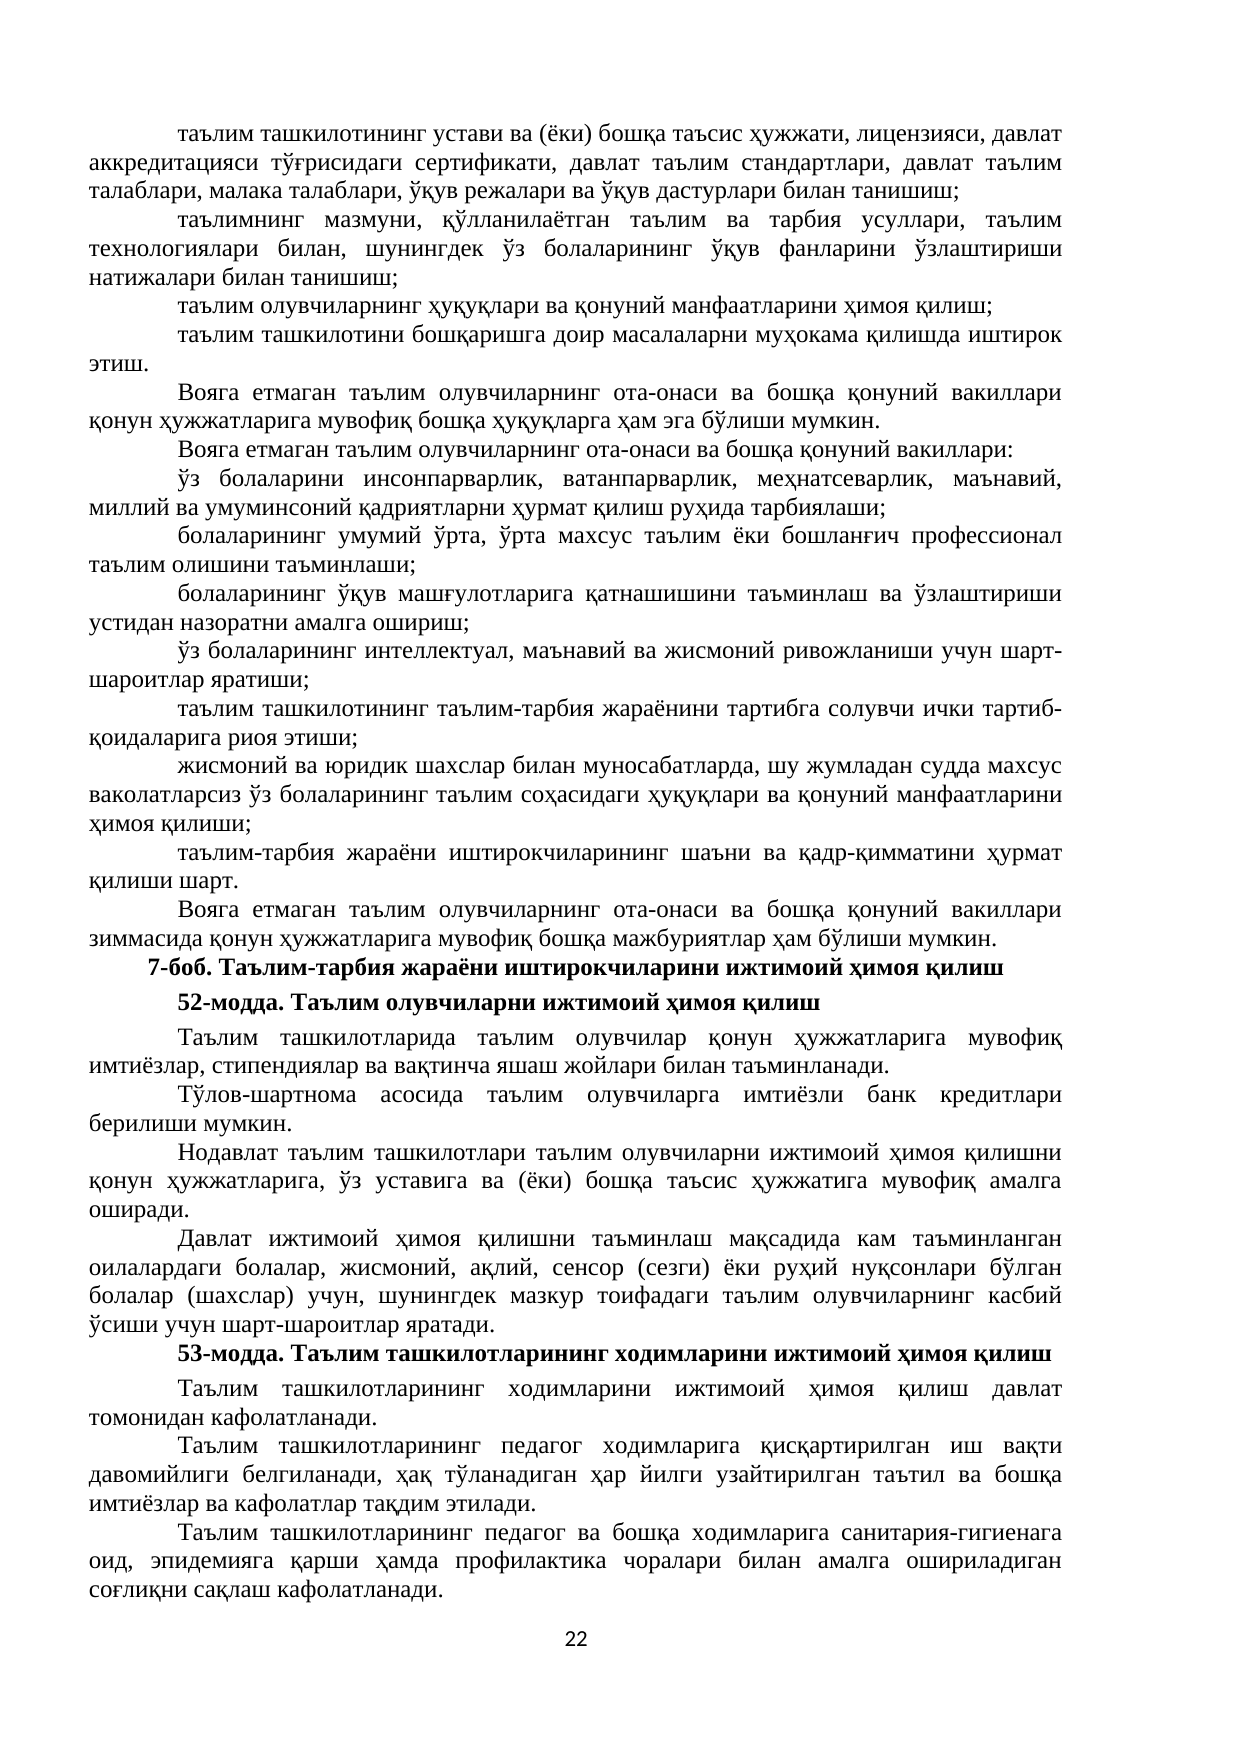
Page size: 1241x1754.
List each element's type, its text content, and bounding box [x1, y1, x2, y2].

text Таълим ташкилотларининг педагог ходимларига қисқартирилган иш вақти давомийлиги белгиланади, ҳақ тўланадиган ҳар йилги узайтирилган таътил ва бошқа имтиёзлар ва кафолатлар тақдим этилади. [89, 1431, 1063, 1517]
text болаларининг ўқув машғулотларига қатнашишини таъминлаш ва ўзлаштириши устидан назоратни амалга ошириш; [89, 578, 1063, 636]
text таълим ташкилотининг устави ва (ёки) бошқа таъсис ҳужжати, лицензияси, давлат аккредитацияси тўғрисидаги сертификати, давлат таълим стандартлари, давлат таълим талаблари, малака талаблари, ўқув режалари ва ўқув дастурлари билан танишиш; [89, 118, 1063, 204]
text таълим-тарбия жараёни иштирокчиларининг шаъни ва қадр-қимматини ҳурмат қилиши шарт. [89, 837, 1063, 894]
text Таълим ташкилотларида таълим олувчилар қонун ҳужжатларига мувофиқ имтиёзлар, стипендиялар ва вақтинча яшаш жойлари билан таъминланади. [89, 1022, 1063, 1079]
text ўз болаларининг интеллектуал, маънавий ва жисмоний ривожланиши учун шарт-шароитлар яратиши; [89, 636, 1063, 693]
text Тўлов-шартнома асосида таълим олувчиларга имтиёзли банк кредитлари берилиши мумкин. [89, 1079, 1063, 1137]
text Таълим ташкилотларининг педагог ва бошқа ходимларига санитария-гигиенага оид, эпидемияга қарши ҳамда профилактика чоралари билан амалга ошириладиган соғлиқни сақлаш кафолатланади. [89, 1517, 1063, 1603]
text таълимнинг мазмуни, қўлланилаётган таълим ва тарбия усуллари, таълим технологиялари билан, шунингдек ўз болаларининг ўқув фанларини ўзлаштириши натижалари билан танишиш; [89, 204, 1063, 291]
text 7-боб. Таълим-тарбия жараёни иштирокчиларини ижтимоий ҳимоя қилиш [89, 952, 1063, 981]
text Таълим ташкилотларининг ходимларини ижтимоий ҳимоя қилиш давлат томонидан кафолатланади. [89, 1373, 1063, 1431]
text Нодавлат таълим ташкилотлари таълим олувчиларни ижтимоий ҳимоя қилишни қонун ҳужжатларига, ўз уставига ва (ёки) бошқа таъсис ҳужжатига мувофиқ амалга оширади. [89, 1137, 1063, 1223]
text таълим ташкилотини бошқаришга доир масалаларни муҳокама қилишда иштирок этиш. [89, 319, 1063, 377]
text Вояга етмаган таълим олувчиларнинг ота-онаси ва бошқа қонуний вакиллари: [89, 434, 1063, 463]
text таълим олувчиларнинг ҳуқуқлари ва қонуний манфаатларини ҳимоя қилиш; [89, 291, 1063, 319]
text Давлат ижтимоий ҳимоя қилишни таъминлаш мақсадида кам таъминланган оилалардаги болалар, жисмоний, ақлий, сенсор (сезги) ёки руҳий нуқсонлари бўлган болалар (шахслар) учун, шунингдек мазкур тоифадаги таълим олувчиларнинг касбий ўсиши учун шарт-шароитлар яратади. [89, 1223, 1063, 1338]
text ўз болаларини инсонпарварлик, ватанпарварлик, меҳнатсеварлик, маънавий, миллий ва умуминсоний қадриятларни ҳурмат қилиш руҳида тарбиялаши; [89, 463, 1063, 521]
text 53-модда. Таълим ташкилотларининг ходимларини ижтимоий ҳимоя қилиш [89, 1338, 1063, 1367]
text таълим ташкилотининг таълим-тарбия жараёнини тартибга солувчи ички тартиб-қоидаларига риоя этиши; [89, 693, 1063, 751]
text Вояга етмаган таълим олувчиларнинг ота-онаси ва бошқа қонуний вакиллари қонун ҳужжатларига мувофиқ бошқа ҳуқуқларга ҳам эга бўлиши мумкин. [89, 377, 1063, 434]
text болаларининг умумий ўрта, ўрта махсус таълим ёки бошланғич профессионал таълим олишини таъминлаши; [89, 521, 1063, 578]
text жисмоний ва юридик шахслар билан муносабатларда, шу жумладан судда махсус ваколатларсиз ўз болаларининг таълим соҳасидаги ҳуқуқлари ва қонуний манфаатларини ҳимоя қилиши; [89, 751, 1063, 837]
text Вояга етмаган таълим олувчиларнинг ота-онаси ва бошқа қонуний вакиллари зиммасида қонун ҳужжатларига мувофиқ бошқа мажбуриятлар ҳам бўлиши мумкин. [89, 894, 1063, 952]
text 52-модда. Таълим олувчиларни ижтимоий ҳимоя қилиш [89, 987, 1063, 1016]
